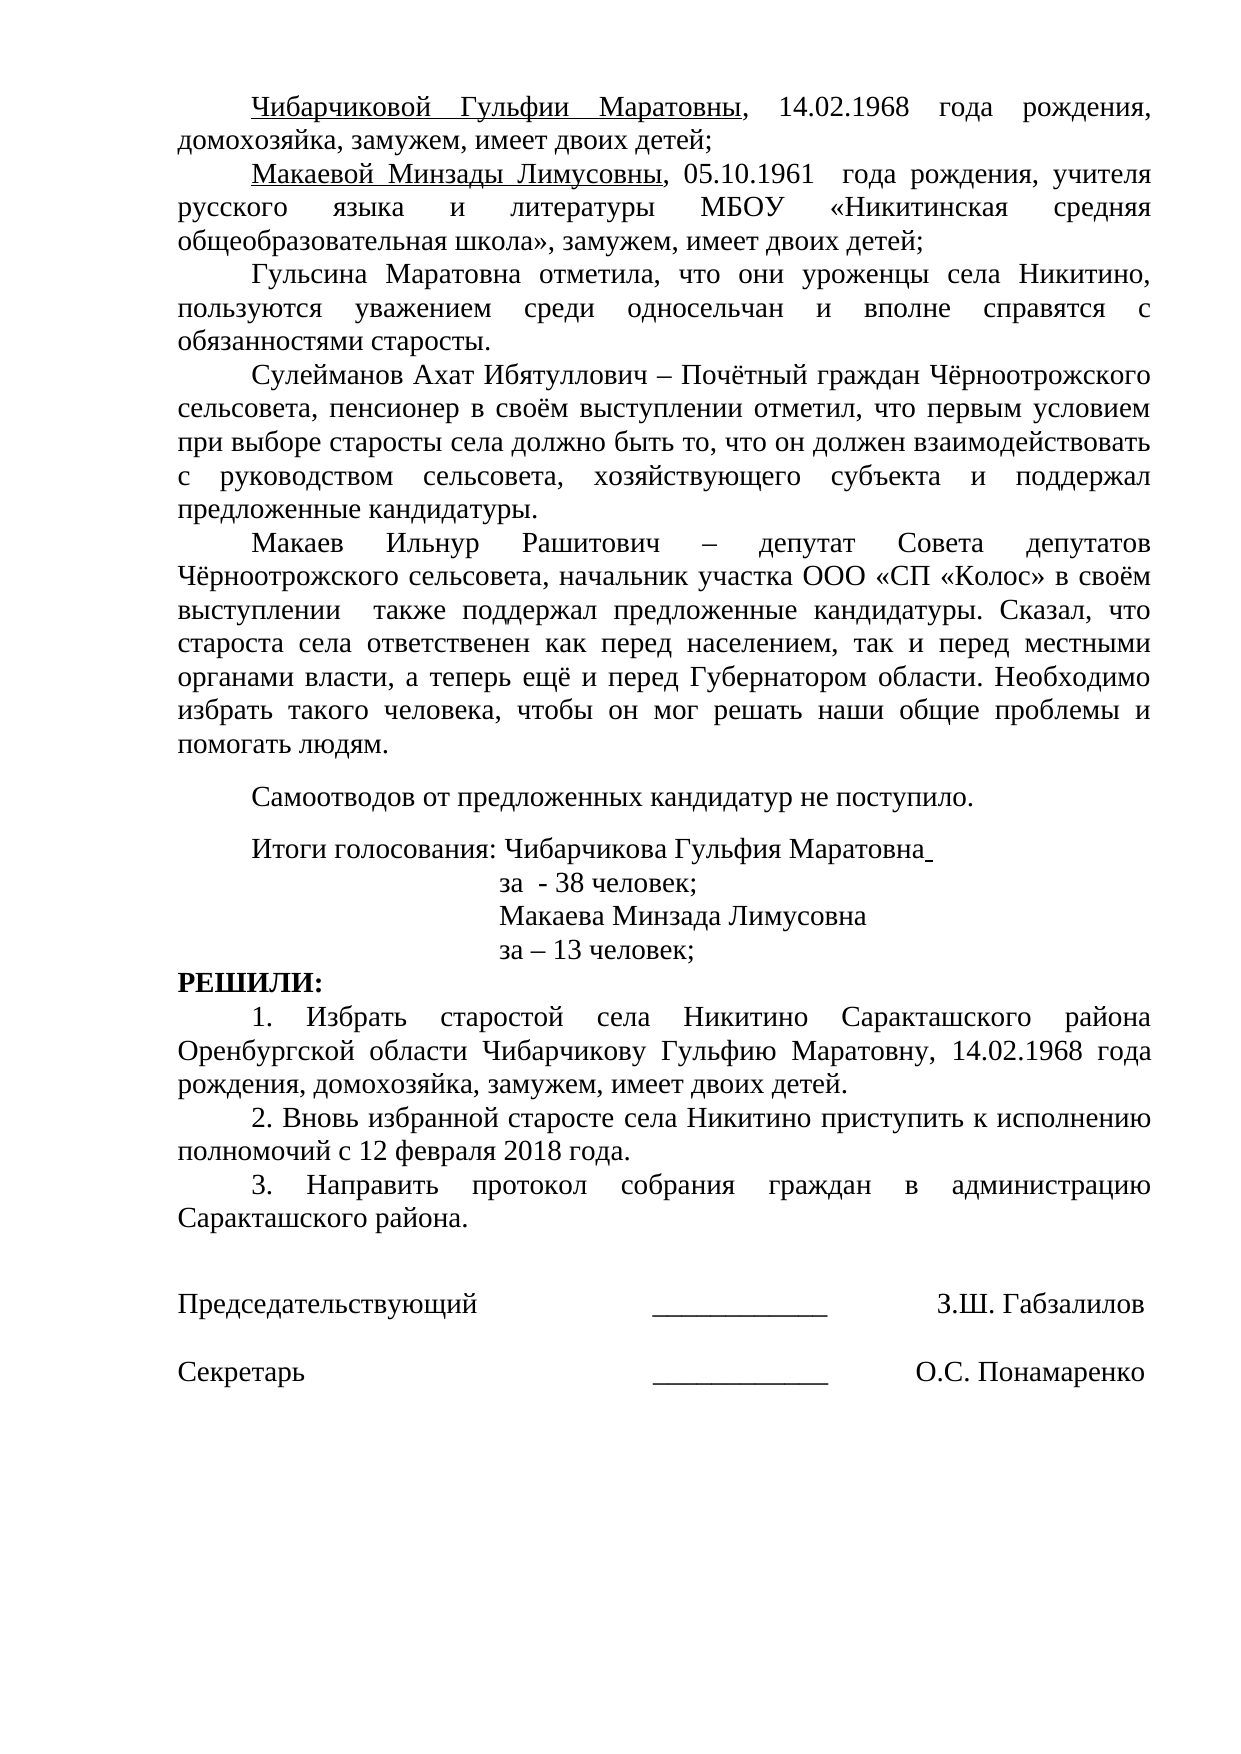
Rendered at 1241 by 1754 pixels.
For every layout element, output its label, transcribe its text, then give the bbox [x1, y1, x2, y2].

text за - 38 человек; [177, 865, 1152, 898]
text Гульсина Маратовна отметила, что они уроженцы села Никитино, пользуются уважением среди односельчан и вполне справятся с обязанностями старосты. [177, 256, 1152, 357]
text Чибарчиковой Гульфии Маратовны, 14.02.1968 года рождения, домохозяйка, замужем, имеет двоих детей; [177, 89, 1152, 156]
text Сулейманов Ахат Ибятуллович – Почётный граждан Чёрноотрожского сельсовета, пенсионер в своём выступлении отметил, что первым условием при выборе старосты села должно быть то, что он должен взаимодействовать с руководством сельсовета, хозяйствующего субъекта и поддержал предложенные кандидатуры. [177, 357, 1152, 525]
text Председательствующий ____________ З.Ш. Габзалилов [177, 1287, 1152, 1320]
text Макаев Ильнур Рашитович – депутат Совета депутатов Чёрноотрожского сельсовета, начальник участка ООО «СП «Колос» в своём выступлении также поддержал предложенные кандидатуры. Сказал, что староста села ответственен как перед населением, так и перед местными органами власти, а теперь ещё и перед Губернатором области. Необходимо избрать такого человека, чтобы он мог решать наши общие проблемы и помогать людям. [177, 525, 1152, 759]
text Макаевой Минзады Лимусовны, 05.10.1961 года рождения, учителя русского языка и литературы МБОУ «Никитинская средняя общеобразовательная школа», замужем, имеет двоих детей; [177, 156, 1152, 256]
text Итоги голосования: Чибарчикова Гульфия Маратовна [177, 831, 1152, 865]
table_header РЕШИЛИ: 1. Избрать старостой села Никитино Саракташского района Оренбургской области Чибарчикову Гульфию Маратовну, 14.02.1968 года рождения, домохозяйка, замужем, имеет двоих детей. 2. Вновь избранной старосте села Никитино приступить к исполнению полномочий с 12 февраля 2018 года. 3. Направить протокол собрания граждан в администрацию Саракташского района. [166, 966, 1163, 1234]
text за – 13 человек; [177, 932, 1152, 966]
text Макаева Минзада Лимусовна [177, 898, 1152, 932]
text Секретарь ____________ О.С. Понамаренко [177, 1354, 1152, 1387]
text Самоотводов от предложенных кандидатур не поступило. [177, 779, 1152, 812]
